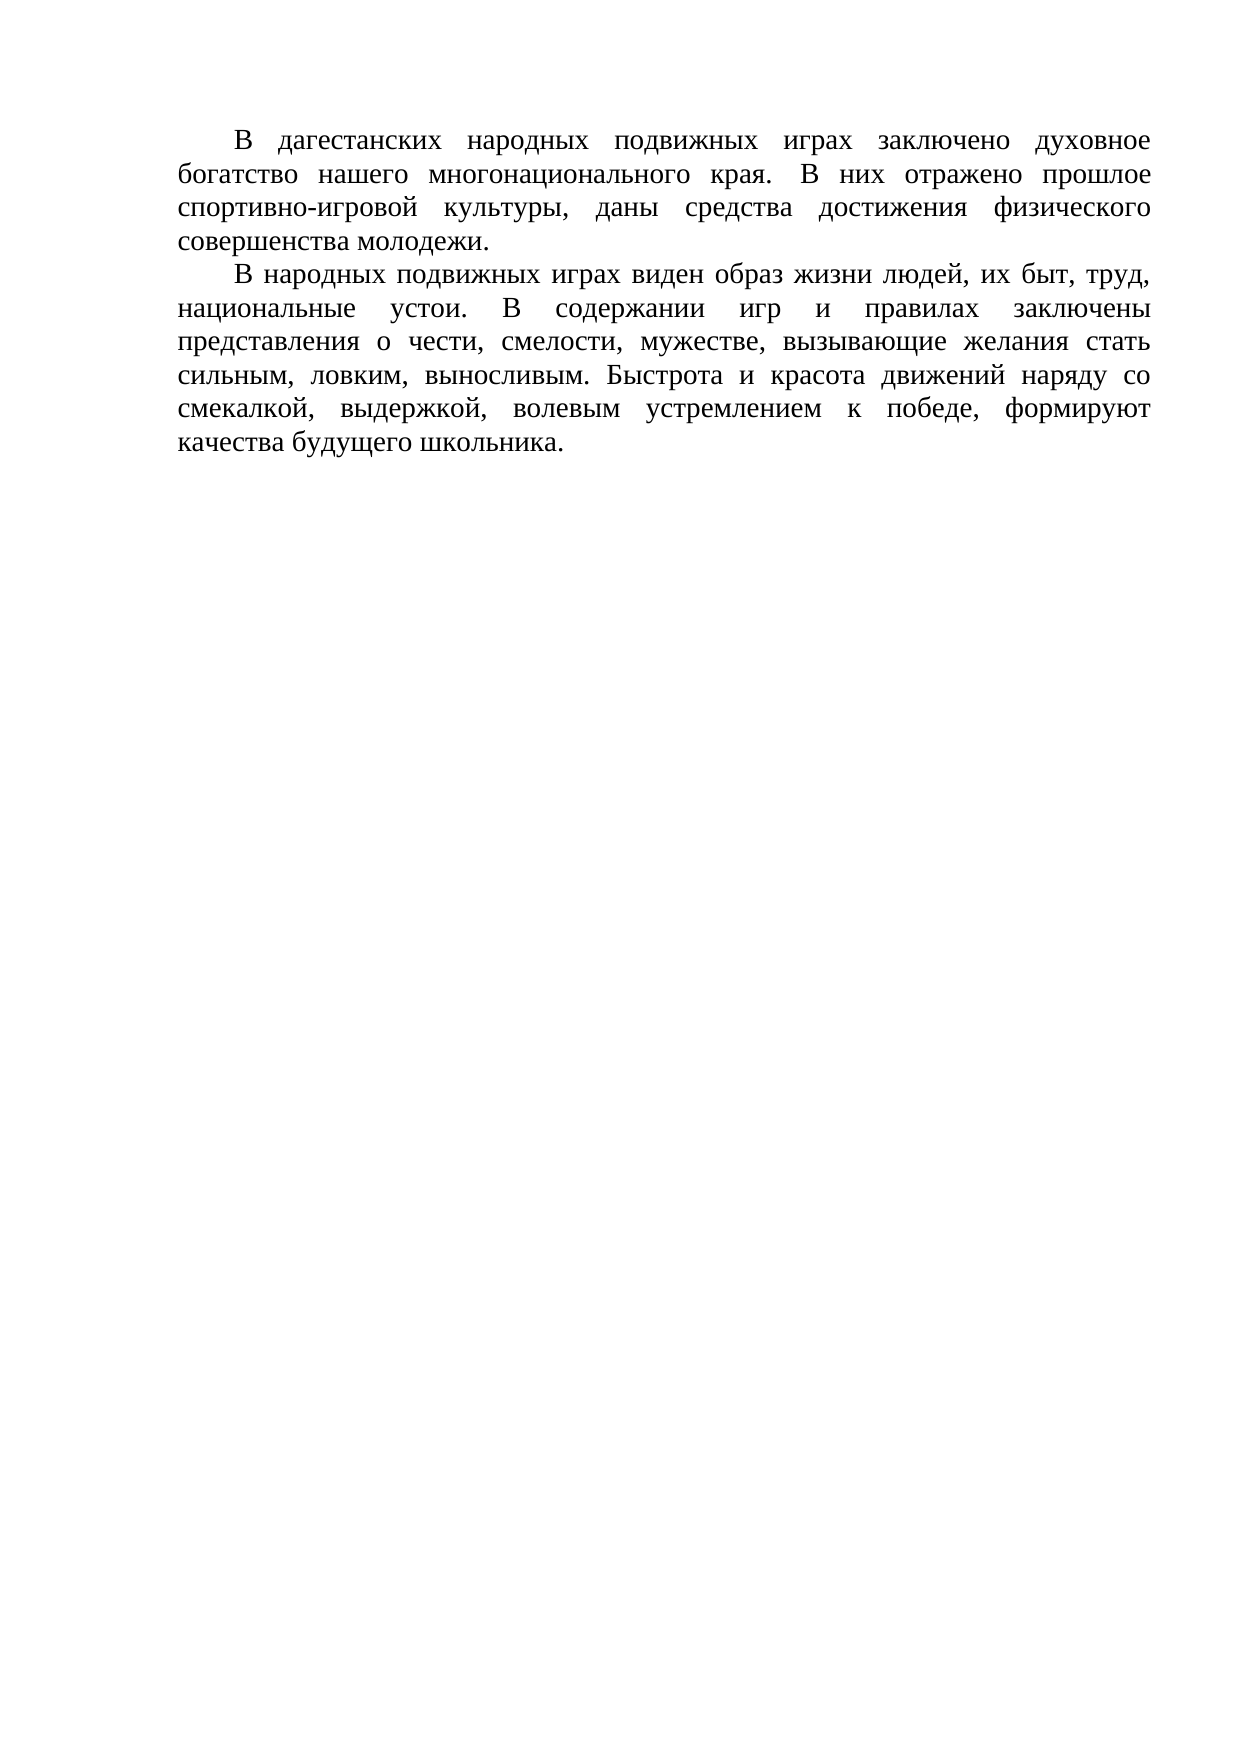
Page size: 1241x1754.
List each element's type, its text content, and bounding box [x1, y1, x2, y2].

text В дагестанских народных подвижных играх заключено духовное богатство нашего многонационального края. В них отражено прошлое спортивно-игровой культуры, даны средства достижения физического совершенства молодежи. [177, 122, 1152, 256]
text В народных подвижных играх виден образ жизни людей, их быт, труд, национальные устои. В содержании игр и правилах заключены представления о чести, смелости, мужестве, вызывающие желания стать сильным, ловким, выносливым. Быстрота и красота движений наряду со смекалкой, выдержкой, волевым устремлением к победе, формируют качества будущего школьника. [177, 256, 1152, 458]
